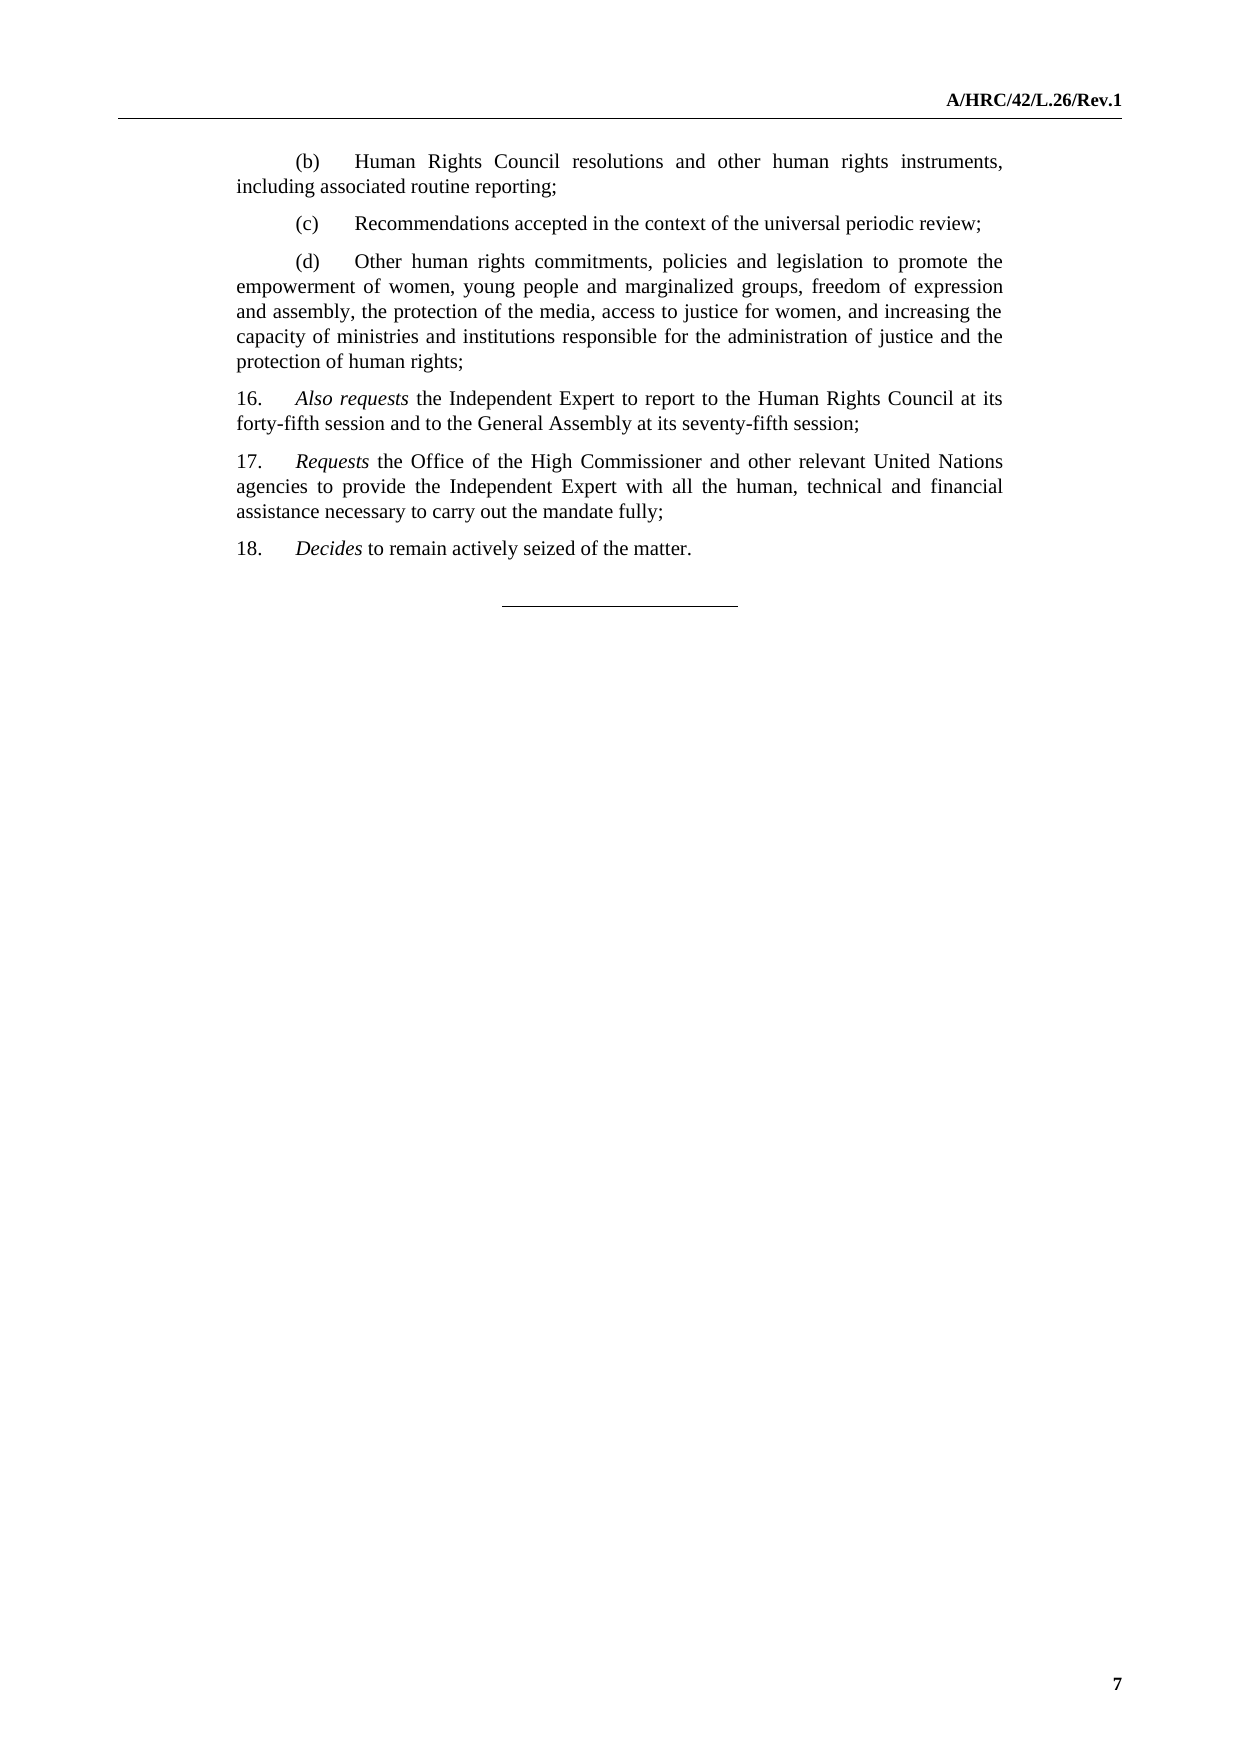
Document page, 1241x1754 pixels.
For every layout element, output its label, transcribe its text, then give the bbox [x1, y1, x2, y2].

text (b) Human Rights Council resolutions and other human rights instruments, including associated routine reporting; [236, 148, 1004, 198]
text 18. Decides to remain actively seized of the matter. [236, 535, 1004, 560]
text (c) Recommendations accepted in the context of the universal periodic review; [236, 210, 1004, 235]
text (d) Other human rights commitments, policies and legislation to promote the empowerment of women, young people and marginalized groups, freedom of expression and assembly, the protection of the media, access to justice for women, and increasing the capacity of ministries and institutions responsible for the administration of justice and the protection of human rights; [236, 248, 1004, 373]
text 16. Also requests the Independent Expert to report to the Human Rights Council at its forty-fifth session and to the General Assembly at its seventy-fifth session; [236, 385, 1004, 435]
text 17. Requests the Office of the High Commissioner and other relevant United Nations agencies to provide the Independent Expert with all the human, technical and financial assistance necessary to carry out the mandate fully; [236, 448, 1004, 523]
